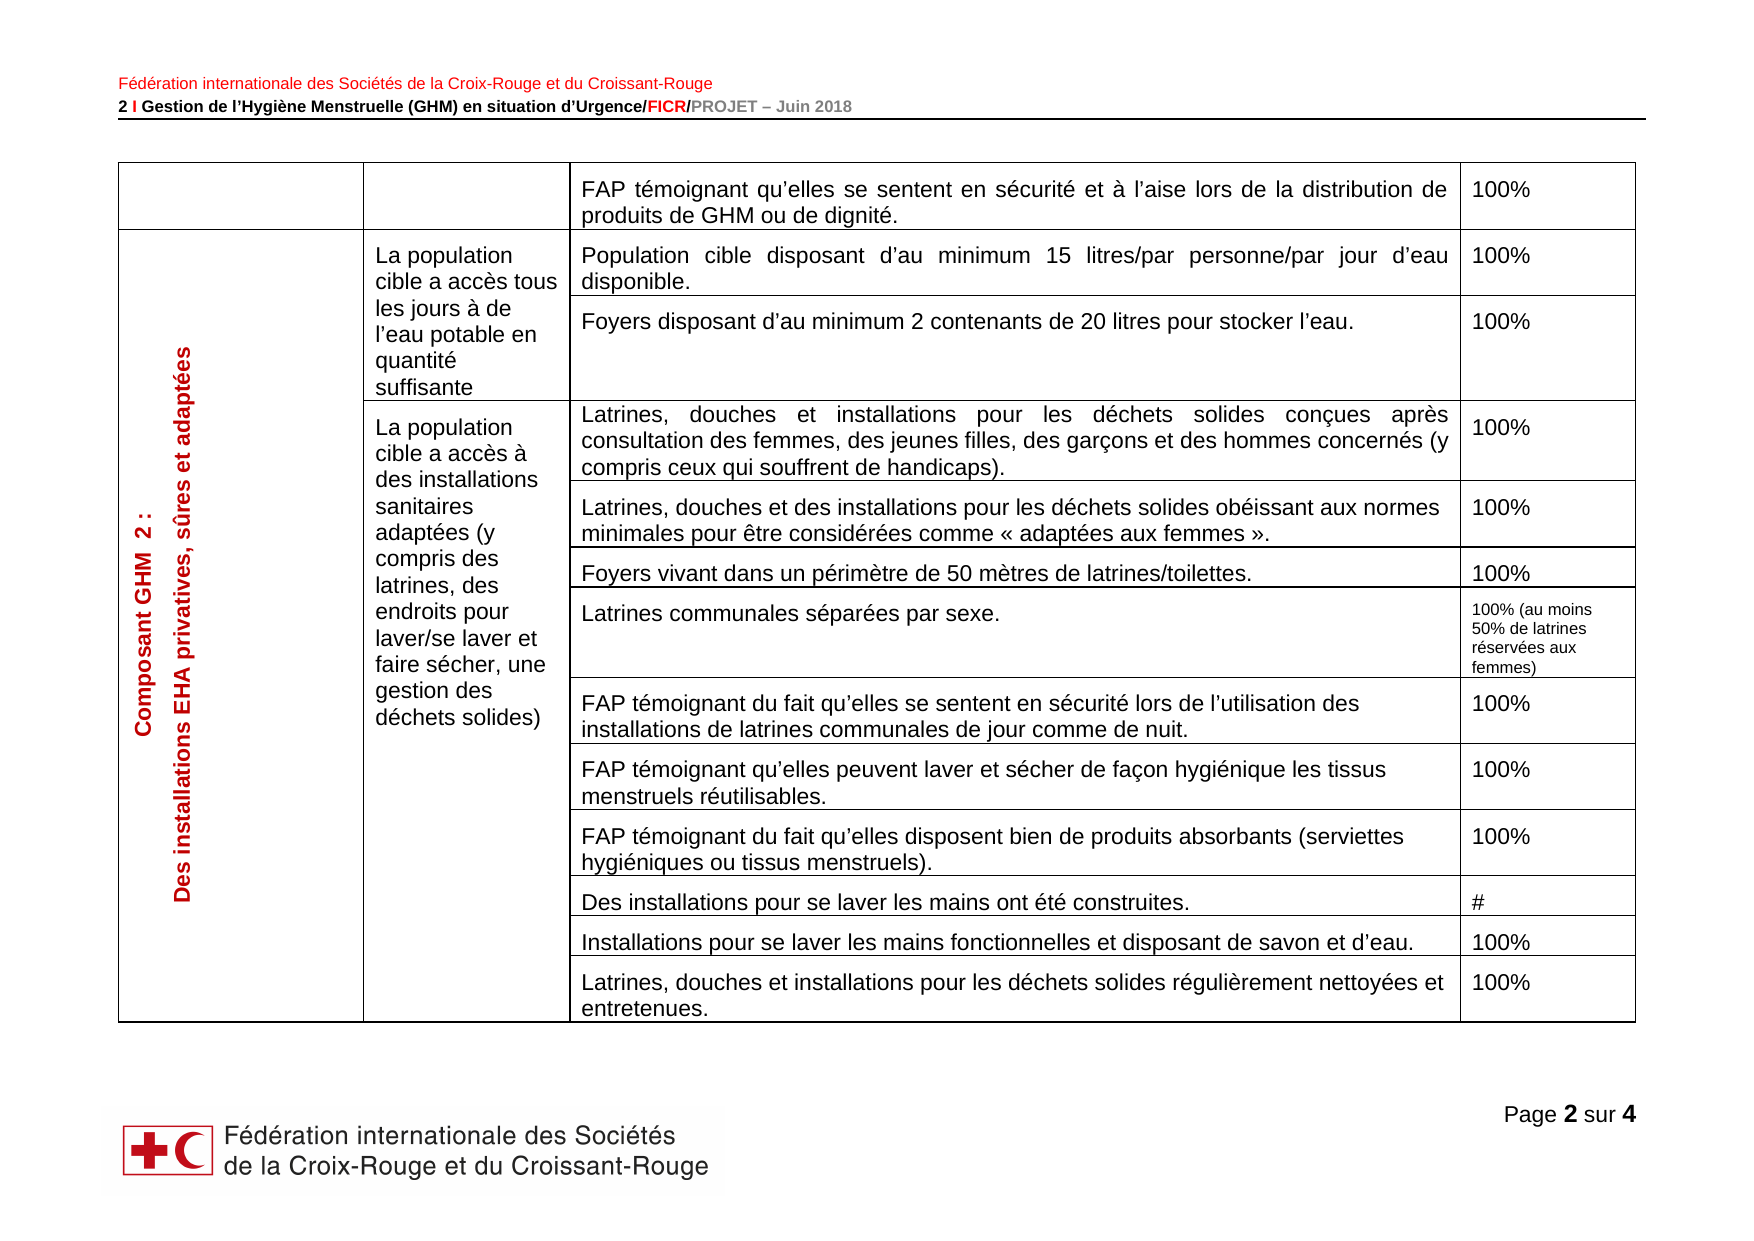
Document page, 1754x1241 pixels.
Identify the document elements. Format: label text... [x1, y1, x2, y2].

table_cell 100% [1461, 678, 1635, 743]
table_cell Installations pour se laver les mains fonctionnelles et disposant de savon et d’eau. [571, 916, 1460, 955]
table_cell 100% [1461, 744, 1635, 809]
table_cell 100% [1461, 230, 1635, 295]
table_cell Latrines communales séparées par sexe. [571, 588, 1460, 677]
table_cell 100% [1461, 481, 1635, 546]
table_cell Foyers vivant dans un périmètre de 50 mètres de latrines/toilettes. [571, 548, 1460, 586]
table_cell 100% [1461, 810, 1635, 875]
table_cell 100% [1461, 296, 1635, 400]
table_cell 100% [1461, 916, 1635, 955]
table_cell 100% [1461, 956, 1635, 1021]
table_cell 100% [1461, 401, 1635, 480]
table_cell 100% [1461, 548, 1635, 586]
table_cell 100% [1461, 163, 1635, 228]
table_cell La population cible a accès tous les jours à de l’eau potable en quantité suffisante [364, 230, 569, 400]
table_cell Latrines, douches et des installations pour les déchets solides obéissant aux normes minimales pour être considérées comme « adaptées aux femmes ». [571, 481, 1460, 546]
table_cell Population cible disposant d’au minimum 15 litres/par personne/par jour d’eau disponible. [571, 230, 1460, 295]
table_cell Foyers disposant d’au minimum 2 contenants de 20 litres pour stocker l’eau. [571, 296, 1460, 400]
table_cell La population cible a accès à des installations sanitaires adaptées (y compris des latrines, des endroits pour laver/se laver et faire sécher, une gestion des déchets solides) [364, 401, 569, 1021]
picture [101, 1106, 726, 1196]
table_cell FAP témoignant qu’elles peuvent laver et sécher de façon hygiénique les tissus menstruels réutilisables. [571, 744, 1460, 809]
table_cell FAP témoignant du fait qu’elles se sentent en sécurité lors de l’utilisation des installations de latrines communales de jour comme de nuit. [571, 678, 1460, 743]
table_cell 100% (au moins 50% de latrines réservées aux femmes) [1461, 588, 1635, 677]
table_cell # [1461, 876, 1635, 915]
table_cell Latrines, douches et installations pour les déchets solides régulièrement nettoyées et entretenues. [571, 956, 1460, 1021]
table_cell FAP témoignant du fait qu’elles disposent bien de produits absorbants (serviettes hygiéniques ou tissus menstruels). [571, 810, 1460, 875]
table_cell FAP témoignant qu’elles se sentent en sécurité et à l’aise lors de la distribution de produits de GHM ou de dignité. [571, 163, 1460, 228]
table_cell Des installations pour se laver les mains ont été construites. [571, 876, 1460, 915]
table_cell Composant GHM 2 : Des installations EHA privatives, sûres et adaptées [119, 230, 363, 1021]
table_cell Latrines, douches et installations pour les déchets solides conçues après consultation des femmes, des jeunes filles, des garçons et des hommes concernés (y compris ceux qui souffrent de handicaps). [571, 401, 1460, 480]
